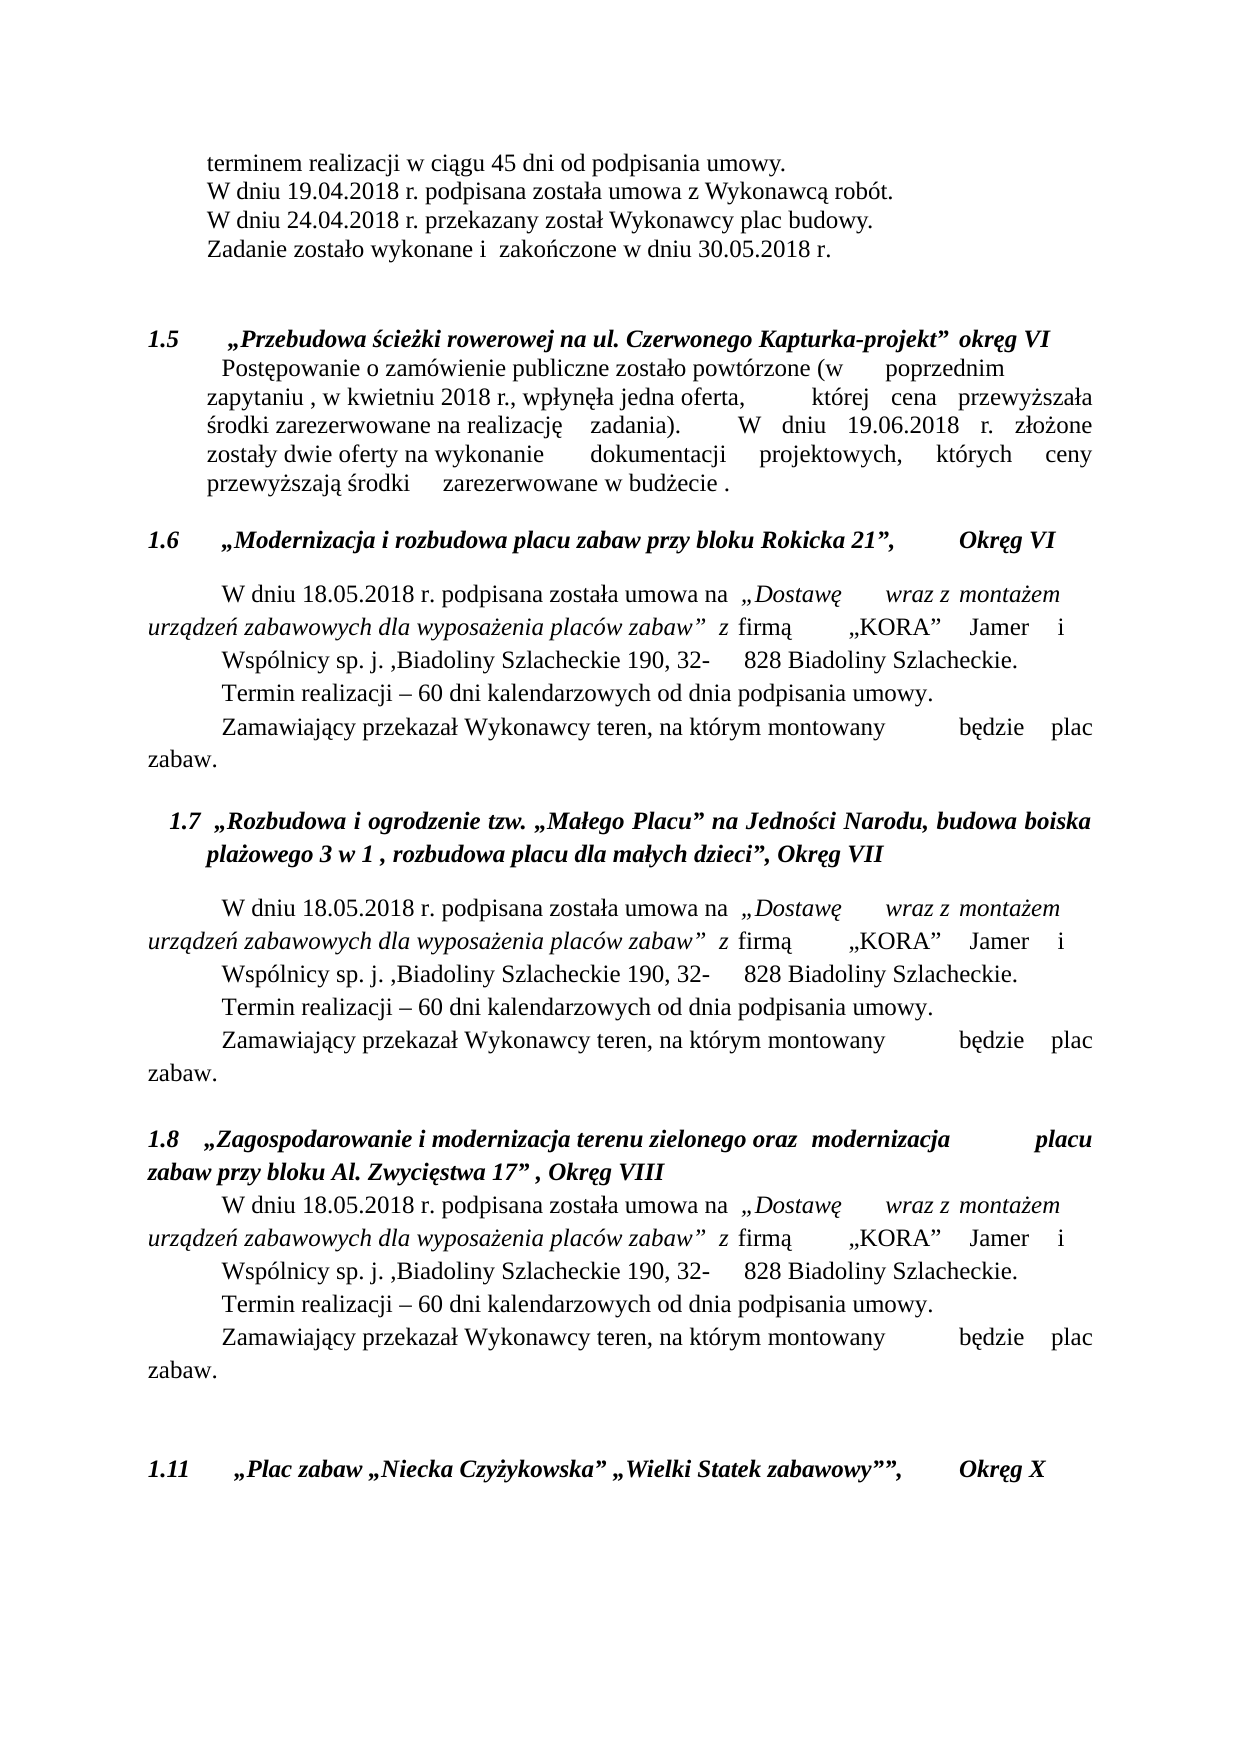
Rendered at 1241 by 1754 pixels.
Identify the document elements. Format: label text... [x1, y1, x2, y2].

list „Modernizacja i rozbudowa placu zabaw przy bloku Rokicka , Okręg VI [148, 526, 1093, 554]
list „Rozbudowa i ogrodzenie tzw. „Małego Placu” na Jedności Narodu, budowa boiska plażowego 3 w 1 , rozbudowa placu dla małych dzieci”, Okręg VII [169, 806, 1093, 868]
subtitle Zamawiający przekazał Wykonawcy teren, na którym montowany będzie plac zabaw. [148, 1322, 1093, 1384]
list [207, 148, 1093, 176]
list „Plac zabaw „Niecka Czyżykowska” „Wielki Statek zabawowy””, Okręg X [148, 1454, 1093, 1483]
subtitle Zadanie zostało wykonane i zakończone w dniu 30.05.2018 r. [207, 234, 1093, 263]
subtitle 1.8 „Zagospodarowanie i modernizacja terenu zielonego oraz modernizacja placu zabaw przy bloku Al. Zwycięstwa 17” , Okręg VIII [148, 1124, 1093, 1186]
subtitle Termin realizacji – 60 dni kalendarzowych od dnia podpisania umowy. [148, 678, 1093, 707]
subtitle Zamawiający przekazał Wykonawcy teren, na którym montowany będzie plac zabaw. [148, 712, 1093, 773]
subtitle Termin realizacji – 60 dni kalendarzowych od dnia podpisania umowy. [148, 1289, 1093, 1318]
list 1.5 „Przebudowa ścieżki rowerowej na ul. Czerwonego Kapturka-projekt” okręg VI [148, 324, 1093, 353]
subtitle Zamawiający przekazał Wykonawcy teren, na którym montowany będzie plac zabaw. [148, 1025, 1093, 1087]
subtitle Termin realizacji – 60 dni kalendarzowych od dnia podpisania umowy. [148, 992, 1093, 1021]
list W dniu 19.04.2018 r. podpisana została umowa z Wykonawcą robót. [207, 176, 1093, 205]
list W dniu 24.04.2018 r. przekazany został Wykonawcy plac budowy. [207, 205, 1093, 234]
list Postępowanie o zamówienie publiczne zostało powtórzone (w poprzednim zapytaniu , w kwietniu 2018 r., wpłynęła jedna oferta, której cena przewyższała środki zarezerwowane na realizację zadania). W dniu 19.06.2018 r. złożone zostały dwie oferty na wykonanie dokumentacji projektowych, których ceny przewyższają środki zarezerwowane w budżecie . [207, 353, 1093, 497]
